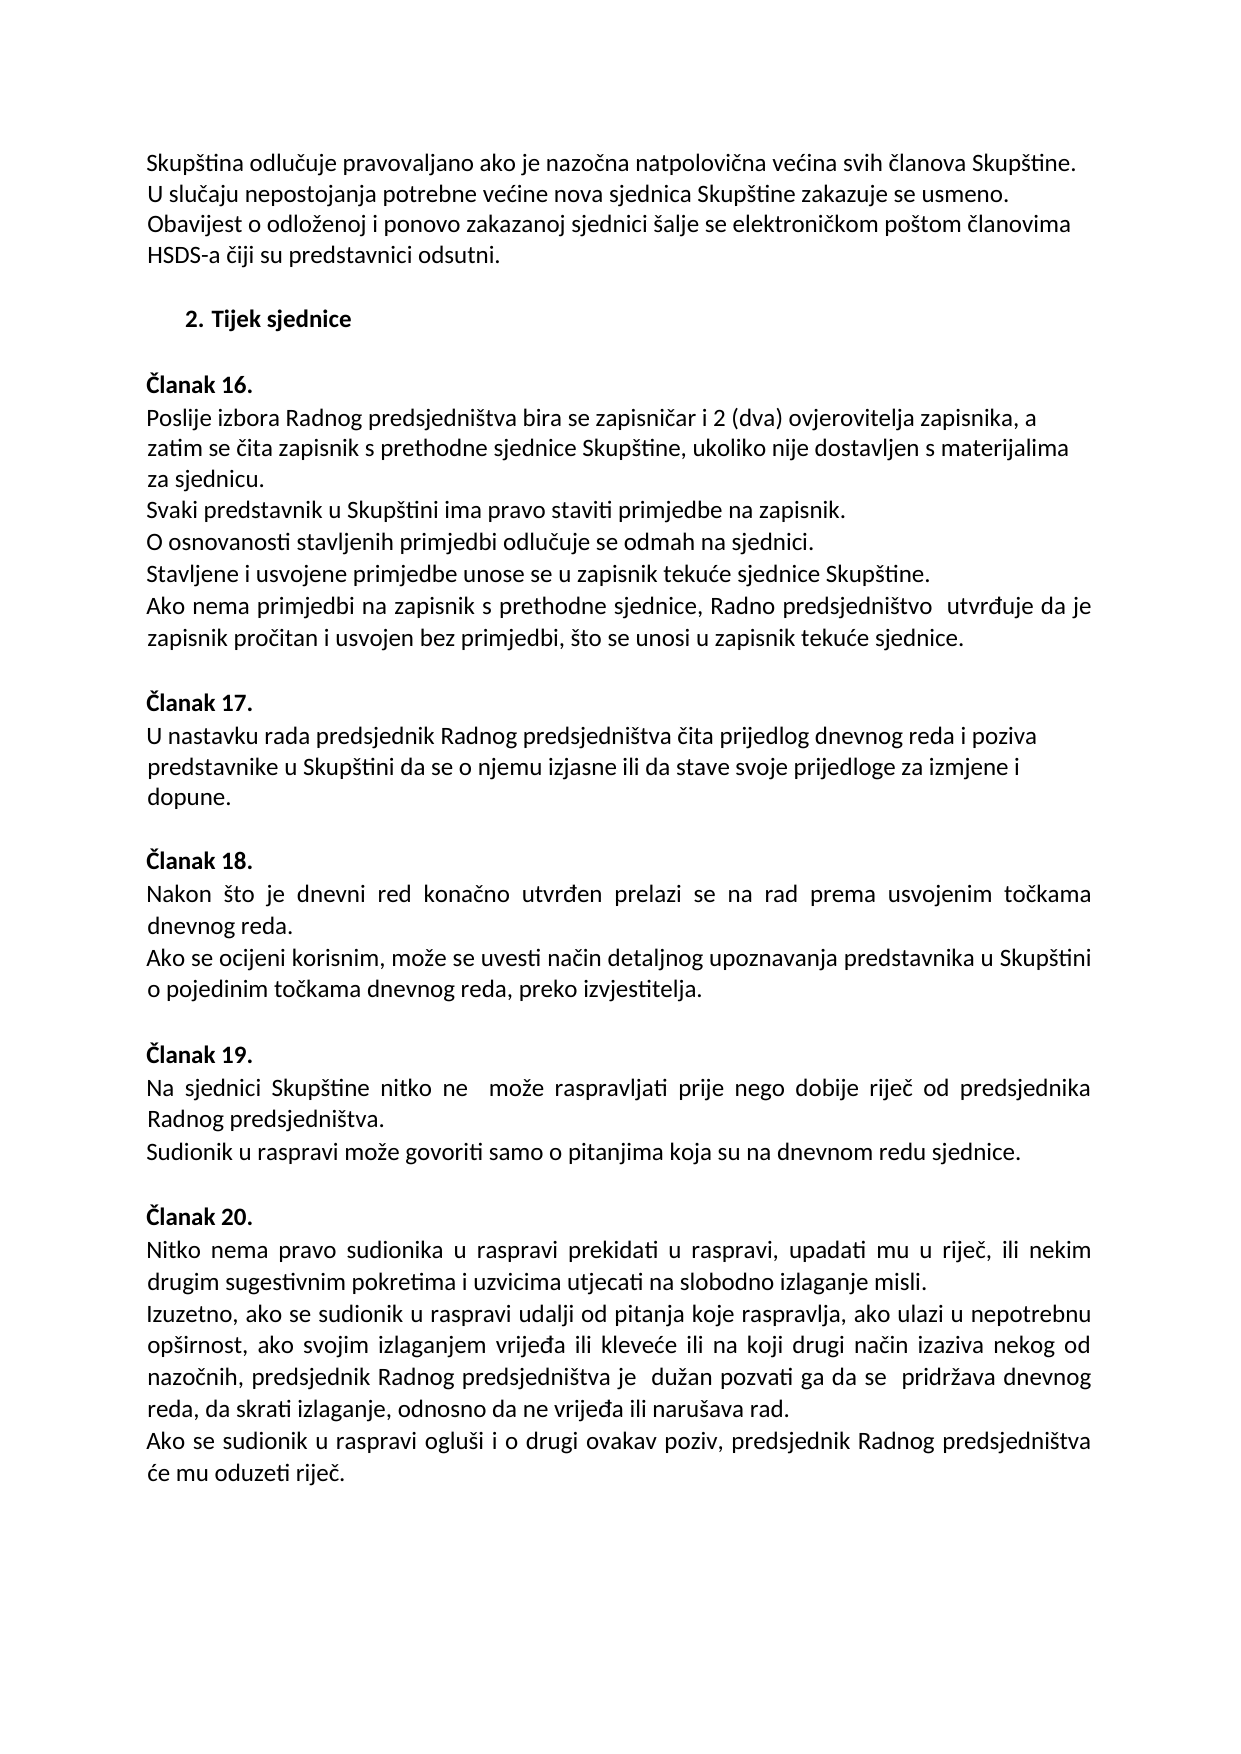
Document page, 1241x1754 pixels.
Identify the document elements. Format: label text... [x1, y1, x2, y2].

text U nastavku rada predsjednik Radnog predsjedništva čita prijedlog dnevnog reda i poziva predstavnike u Skupštini da se o njemu izjasne ili da stave svoje prijedloge za izmjene i dopune. [146, 720, 1093, 812]
text Članak 18. [146, 845, 1093, 875]
text Članak 16. [146, 369, 1093, 399]
text Ako se sudionik u raspravi ogluši i o drugi ovakav poziv, predsjednik Radnog predsjedništva će mu oduzeti riječ. [146, 1425, 1093, 1487]
text Svaki predstavnik u Skupštini ima pravo staviti primjedbe na zapisnik. [146, 494, 1093, 524]
text Članak 20. [146, 1201, 1093, 1231]
text O osnovanosti stavljenih primjedbi odlučuje se odmah na sjednici. [146, 526, 1093, 556]
text Skupština odlučuje pravovaljano ako je nazočna natpolovična većina svih članova Skupštine. U slučaju nepostojanja potrebne većine nova sjednica Skupštine zakazuje se usmeno. Obavijest o odloženoj i ponovo zakazanoj sjednici šalje se elektroničkom poštom članovima HSDS-a čiji su predstavnici odsutni. [146, 148, 1093, 270]
text Članak 17. [146, 687, 1093, 718]
text Na sjednici Skupštine nitko ne može raspravljati prije nego dobije riječ od predsjednika Radnog predsjedništva. [146, 1072, 1093, 1134]
text Sudionik u raspravi može govoriti samo o pitanjima koja su na dnevnom redu sjednice. [146, 1136, 1093, 1166]
text Nitko nema pravo sudionika u raspravi prekidati u raspravi, upadati mu u riječ, ili nekim drugim sugestivnim pokretima i uzvicima utjecati na slobodno izlaganje misli. [146, 1234, 1093, 1296]
text Stavljene i usvojene primjedbe unose se u zapisnik tekuće sjednice Skupštine. [146, 558, 1093, 589]
text Ako se ocijeni korisnim, može se uvesti način detaljnog upoznavanja predstavnika u Skupštini o pojedinim točkama dnevnog reda, preko izvjestitelja. [146, 942, 1093, 1004]
text Poslije izbora Radnog predsjedništva bira se zapisničar i 2 (dva) ovjerovitelja zapisnika, a zatim se čita zapisnik s prethodne sjednice Skupštine, ukoliko nije dostavljen s materijalima za sjednicu. [146, 402, 1093, 494]
text Izuzetno, ako se sudionik u raspravi udalji od pitanja koje raspravlja, ako ulazi u nepotrebnu opširnost, ako svojim izlaganjem vrijeđa ili kleveće ili na koji drugi način izaziva nekog od nazočnih, predsjednik Radnog predsjedništva je dužan pozvati ga da se pridržava dnevnog reda, da skrati izlaganje, odnosno da ne vrijeđa ili narušava rad. [146, 1298, 1093, 1423]
text Nakon što je dnevni red konačno utvrđen prelazi se na rad prema usvojenim točkama dnevnog reda. [146, 878, 1093, 940]
text 2. Tijek sjednice [185, 303, 1093, 333]
text Članak 19. [146, 1039, 1093, 1069]
text Ako nema primjedbi na zapisnik s prethodne sjednice, Radno predsjedništvo utvrđuje da je zapisnik pročitan i usvojen bez primjedbi, što se unosi u zapisnik tekuće sjednice. [146, 590, 1093, 652]
